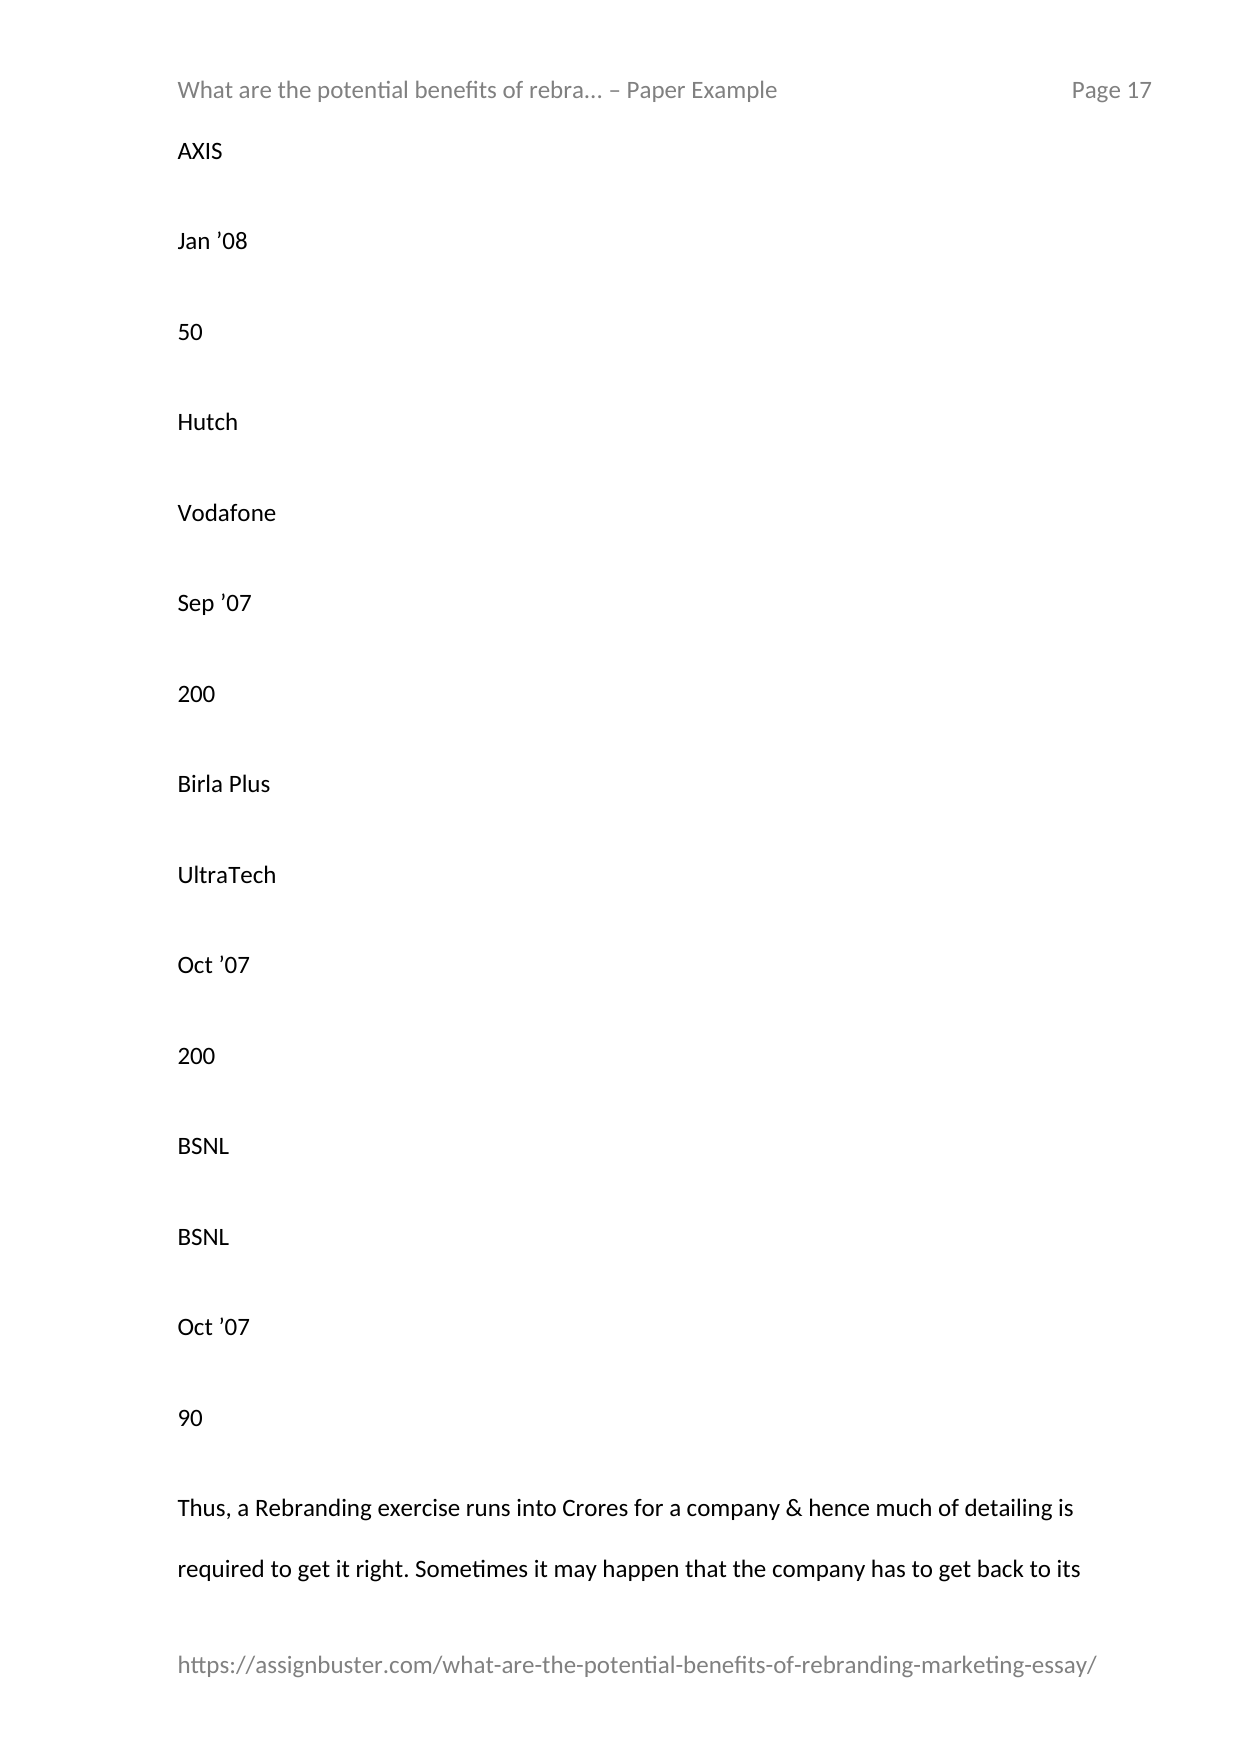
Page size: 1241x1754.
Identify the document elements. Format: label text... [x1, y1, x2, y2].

text 50 [177, 316, 1152, 346]
text 200 [177, 678, 1152, 708]
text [177, 1493, 1152, 1584]
text BSNL [177, 1221, 1152, 1252]
text 90 [177, 1402, 1152, 1433]
text Sep ’07 [177, 587, 1152, 618]
text 200 [177, 1040, 1152, 1071]
text Vodafone [177, 497, 1152, 527]
text Birla Plus [177, 768, 1152, 799]
text UltraTech [177, 859, 1152, 889]
text Hutch [177, 406, 1152, 437]
text BSNL [177, 1131, 1152, 1161]
text Oct ’07 [177, 949, 1152, 980]
text Jan ’08 [177, 225, 1152, 256]
text Oct ’07 [177, 1312, 1152, 1342]
text AXIS [177, 135, 1152, 165]
